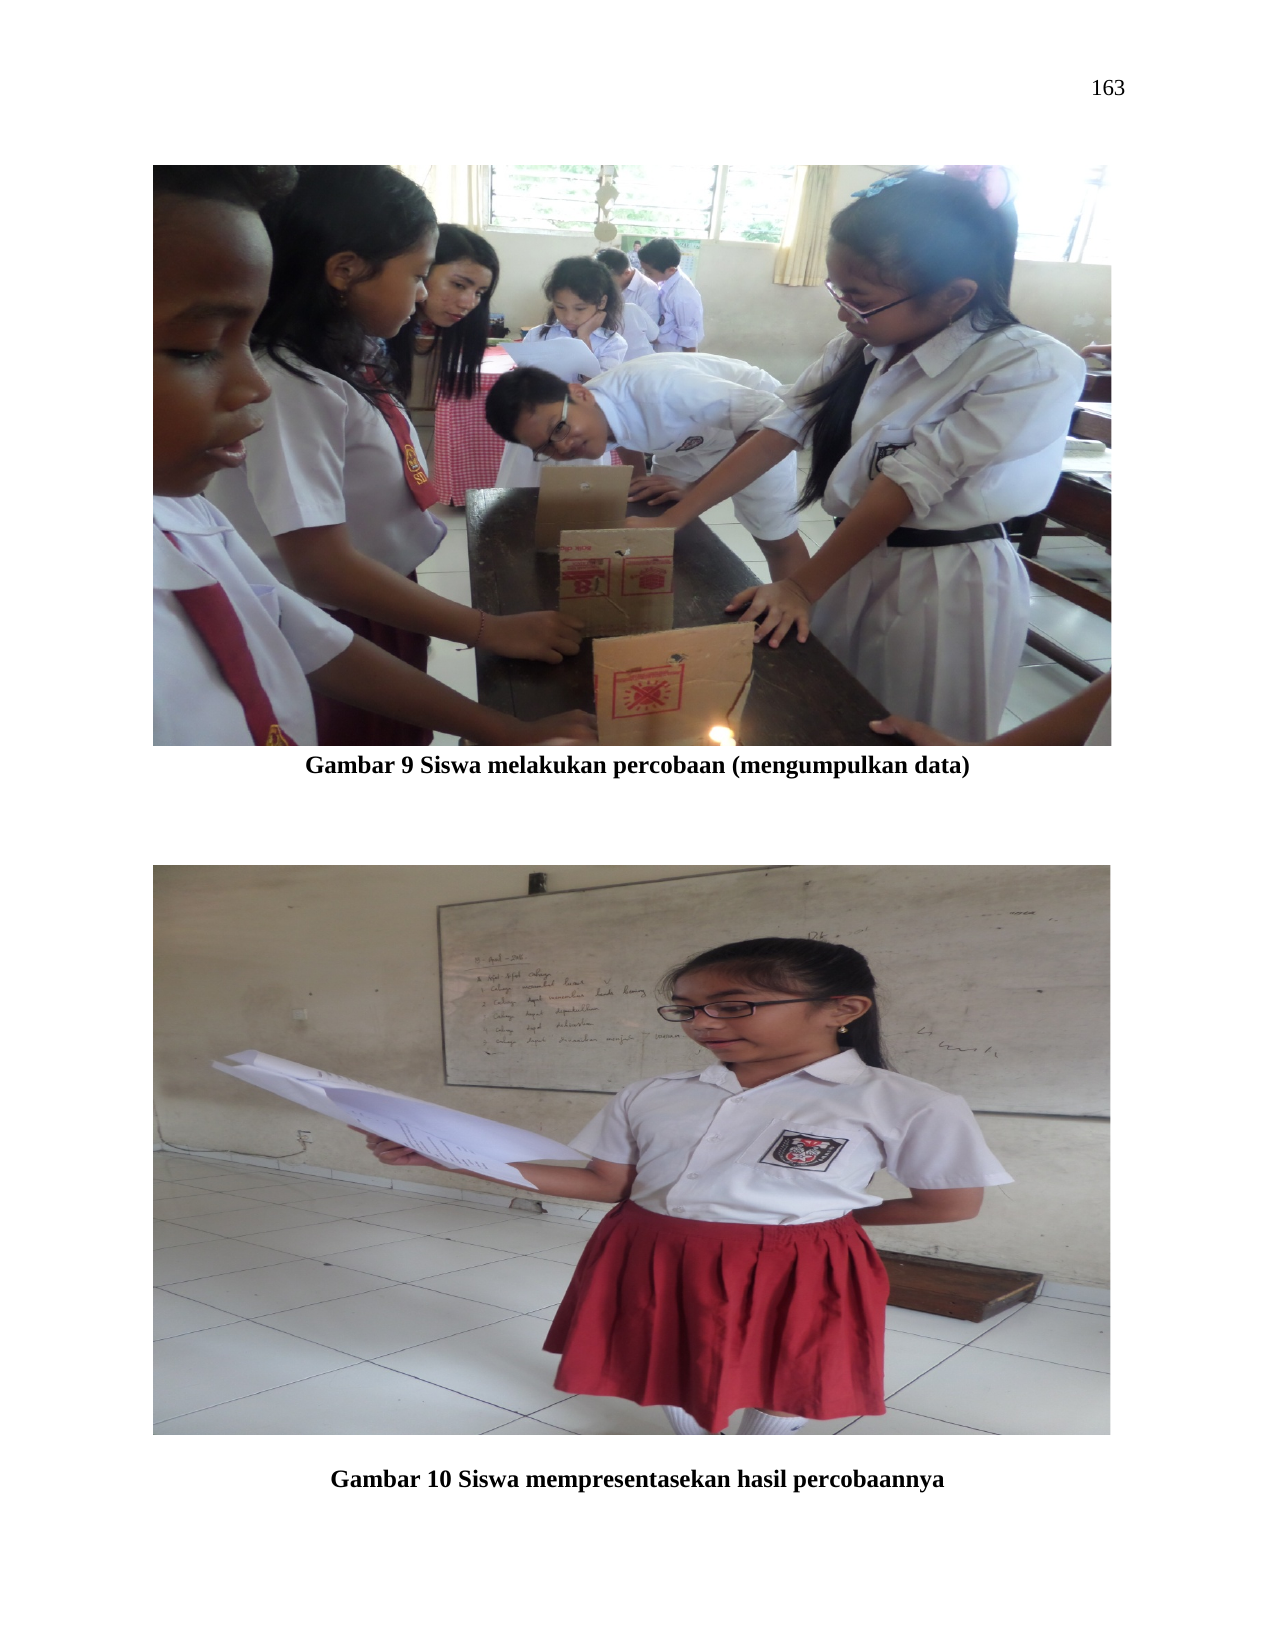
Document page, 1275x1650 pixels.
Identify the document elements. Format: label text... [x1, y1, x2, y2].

picture [153, 865, 1111, 1435]
picture [153, 165, 1112, 746]
